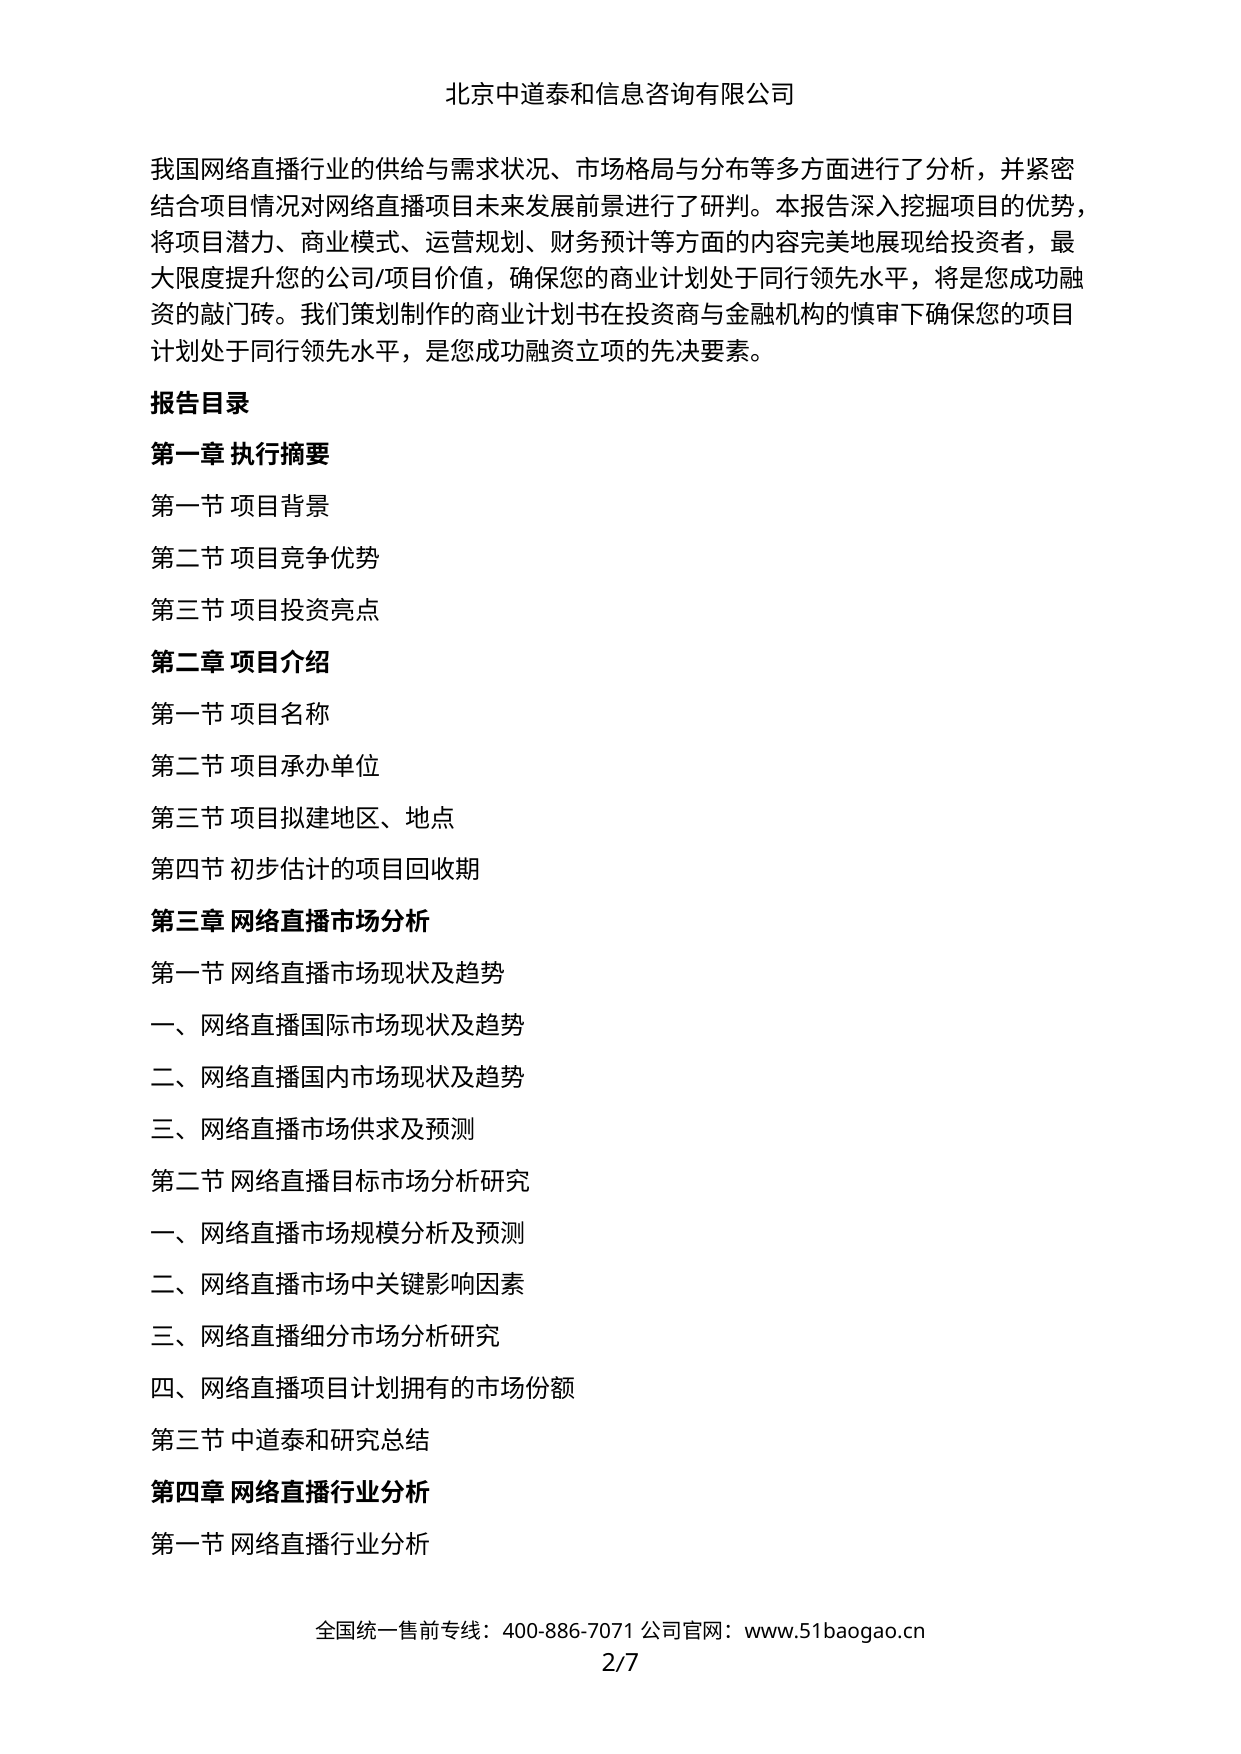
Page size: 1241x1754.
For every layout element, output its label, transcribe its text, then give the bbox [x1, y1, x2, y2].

text 第四节 初步估计的项目回收期 [150, 850, 1090, 886]
text 第一节 项目背景 [150, 487, 1090, 523]
text 第一节 网络直播市场现状及趋势 [150, 954, 1090, 990]
text 一、网络直播市场规模分析及预测 [150, 1213, 1090, 1249]
text 第一节 项目名称 [150, 694, 1090, 731]
text 二、网络直播国内市场现状及趋势 [150, 1057, 1090, 1094]
text 第三节 中道泰和研究总结 [150, 1421, 1090, 1457]
text 第三章 网络直播市场分析 [150, 902, 1090, 938]
text 第一节 网络直播行业分析 [150, 1524, 1090, 1561]
text 第二节 项目承办单位 [150, 746, 1090, 782]
text 第三节 项目拟建地区、地点 [150, 798, 1090, 834]
text 第四章 网络直播行业分析 [150, 1472, 1090, 1509]
text 报告目录 [150, 383, 1090, 419]
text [150, 150, 1090, 367]
text 第二章 项目介绍 [150, 642, 1090, 679]
text 三、网络直播市场供求及预测 [150, 1109, 1090, 1146]
text 第二节 项目竞争优势 [150, 539, 1090, 575]
text 第三节 项目投资亮点 [150, 591, 1090, 627]
text 三、网络直播细分市场分析研究 [150, 1317, 1090, 1353]
text 二、网络直播市场中关键影响因素 [150, 1265, 1090, 1301]
text 第一章 执行摘要 [150, 435, 1090, 471]
text 第二节 网络直播目标市场分析研究 [150, 1161, 1090, 1197]
text 四、网络直播项目计划拥有的市场份额 [150, 1369, 1090, 1405]
text 一、网络直播国际市场现状及趋势 [150, 1006, 1090, 1042]
